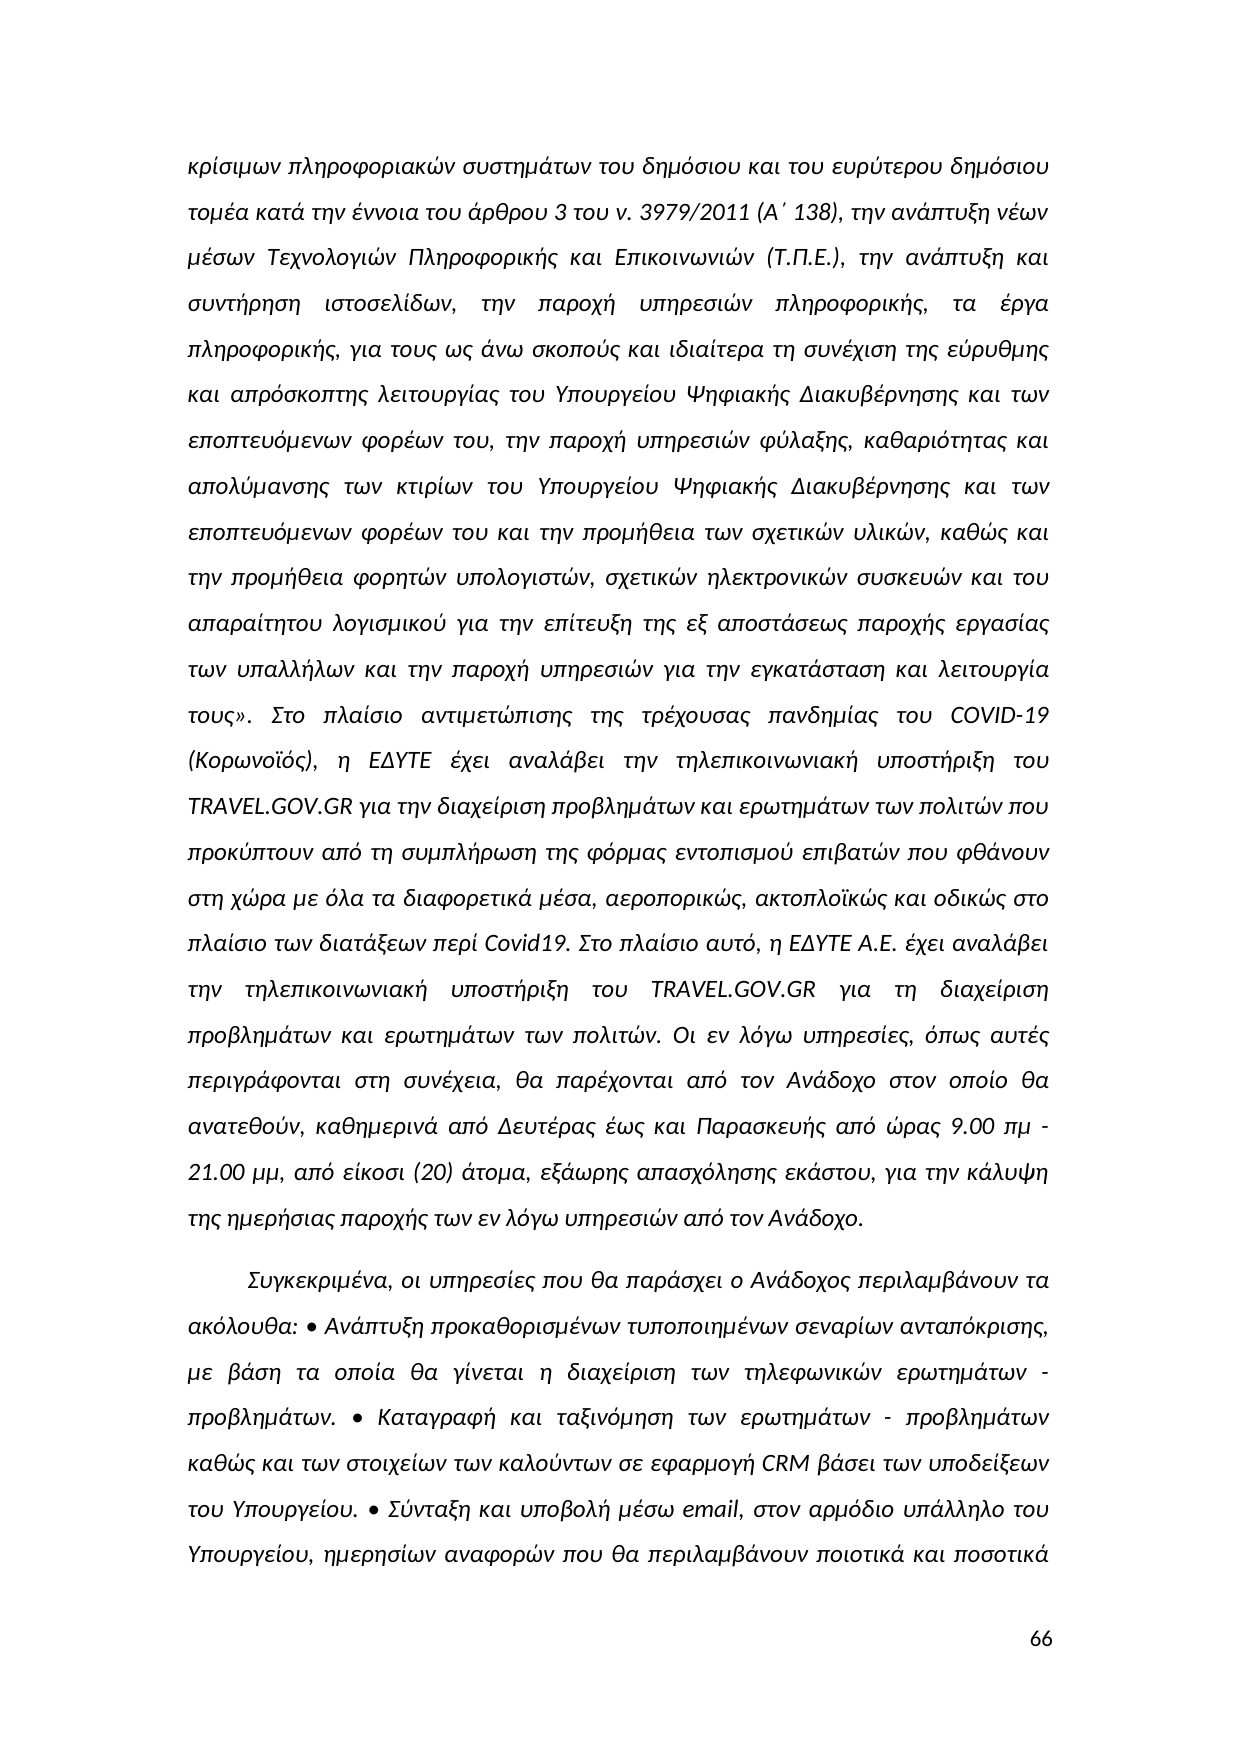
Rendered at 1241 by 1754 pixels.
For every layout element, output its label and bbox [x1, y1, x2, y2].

text [187, 150, 1053, 1232]
text [187, 1264, 1053, 1569]
